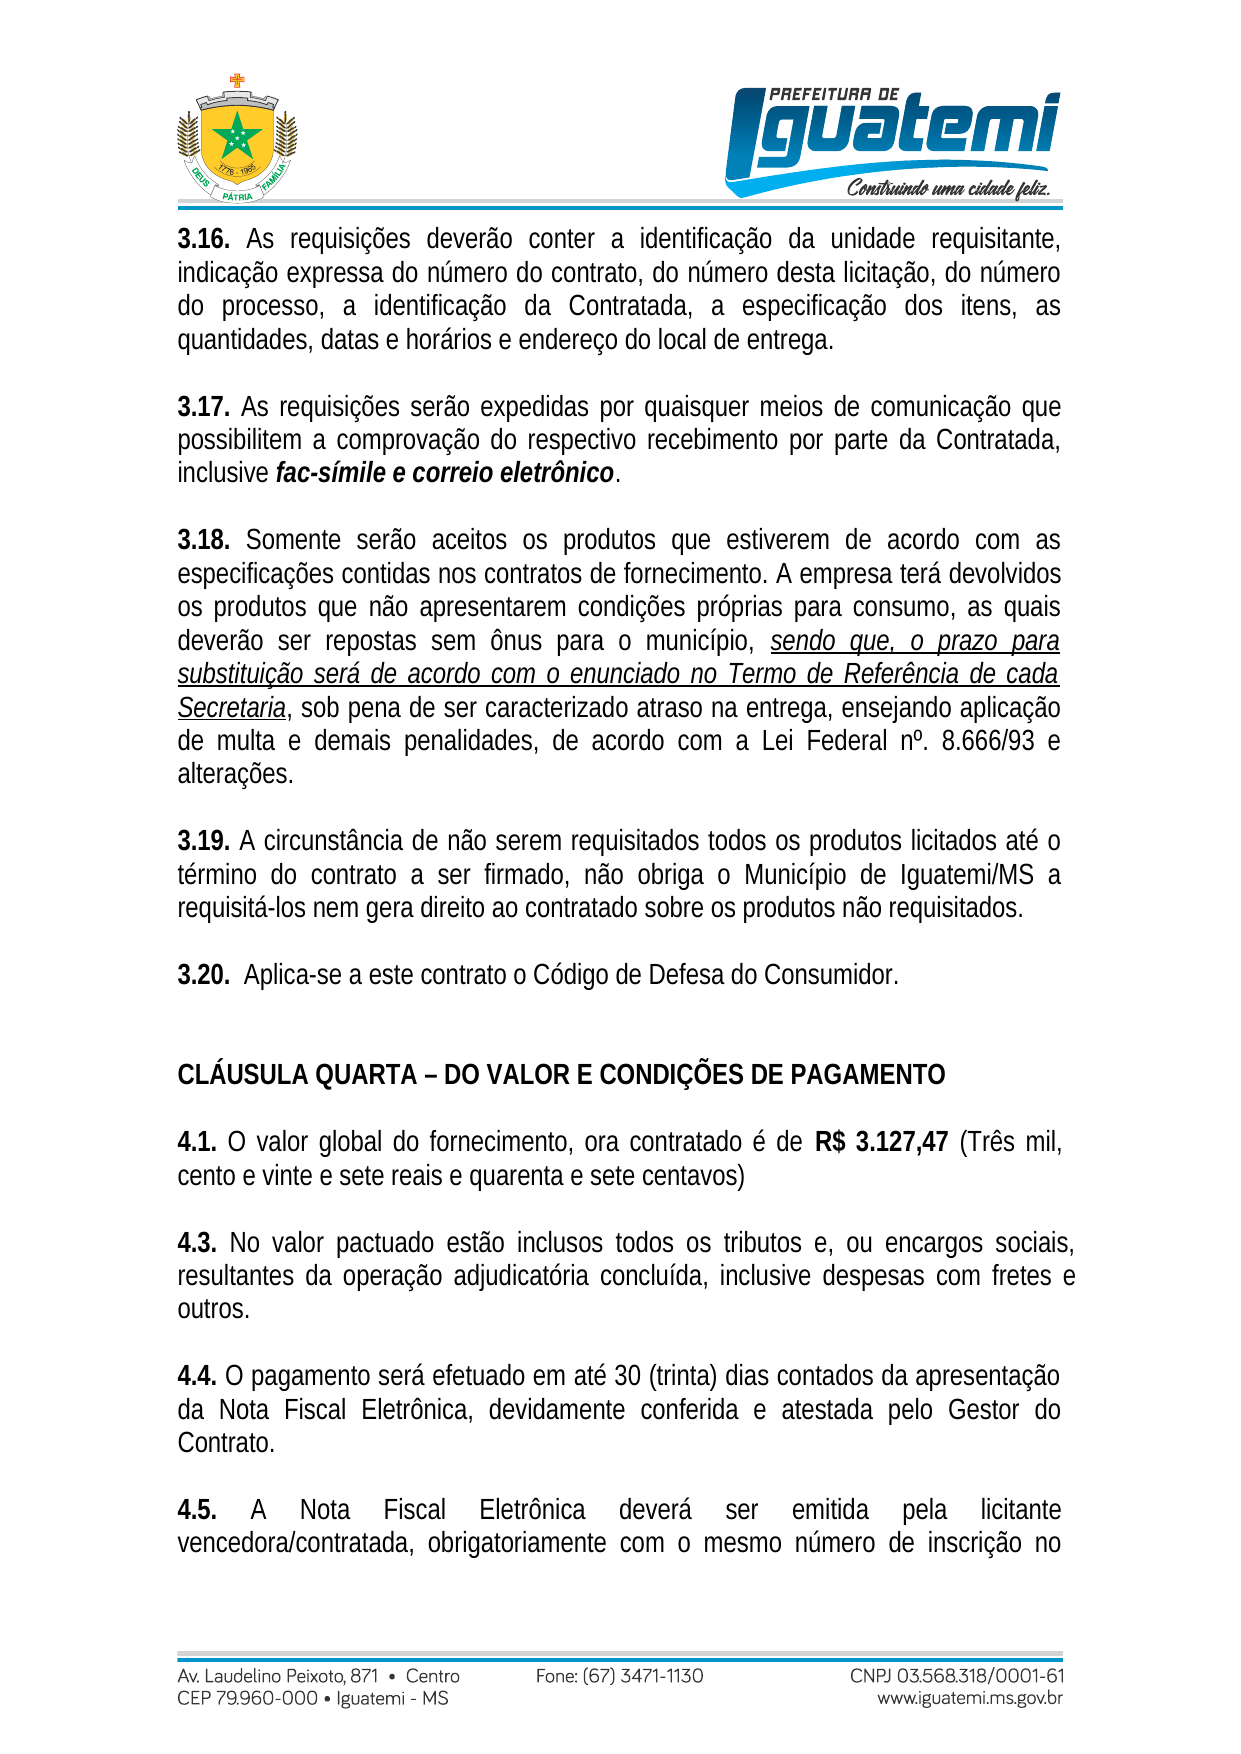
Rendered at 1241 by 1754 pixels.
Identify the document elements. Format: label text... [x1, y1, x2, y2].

text 3.18. Somente serão aceitos os produtos que estiverem de acordo com as especificações contidas nos contratos de fornecimento. A empresa terá devolvidos os produtos que não apresentarem condições próprias para consumo, as quais deverão ser repostas sem ônus para o município, sendo que, o prazo para substituição será de acordo com o enunciado no Termo de Referência de cada Secretaria, sob pena de ser caracterizado atraso na entrega, ensejando aplicação de multa e demais penalidades, de acordo com a Lei Federal nº. 8.666/93 e alterações. [177, 522, 1063, 790]
text 3.19. A circunstância de não serem requisitados todos os produtos licitados até o término do contrato a ser firmado, não obriga o Município de Iguatemi/MS a requisitá-los nem gera direito ao contratado sobre os produtos não requisitados. [177, 823, 1063, 924]
text 3.17. As requisições serão expedidas por quaisquer meios de comunicação que possibilitem a comprovação do respectivo recebimento por parte da Contratada, inclusive fac-símile e correio eletrônico. [177, 389, 1063, 489]
text 4.4. O pagamento será efetuado em até 30 (trinta) dias contados da apresentação da Nota Fiscal Eletrônica, devidamente conferida e atestada pelo Gestor do Contrato. [177, 1358, 1063, 1459]
text 3.20. Aplica-se a este contrato o Código de Defesa do Consumidor. [177, 957, 1063, 991]
text 4.1. O valor global do fornecimento, ora contratado é de R$ 3.127,47 (Três mil, cento e vinte e sete reais e quarenta e sete centavos) [177, 1124, 1063, 1191]
subtitle CLÁUSULA QUARTA – DO VALOR E CONDIÇÕES DE PAGAMENTO [177, 1057, 1127, 1091]
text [177, 1492, 1063, 1559]
text 4.3. No valor pactuado estão inclusos todos os tributos e, ou encargos sociais, resultantes da operação adjudicatória concluída, inclusive despesas com fretes e outros. [177, 1225, 1078, 1325]
text 3.16. As requisições deverão conter a identificação da unidade requisitante, indicação expressa do número do contrato, do número desta licitação, do número do processo, a identificação da Contratada, a especificação dos itens, as quantidades, datas e horários e endereço do local de entrega. [177, 222, 1063, 355]
